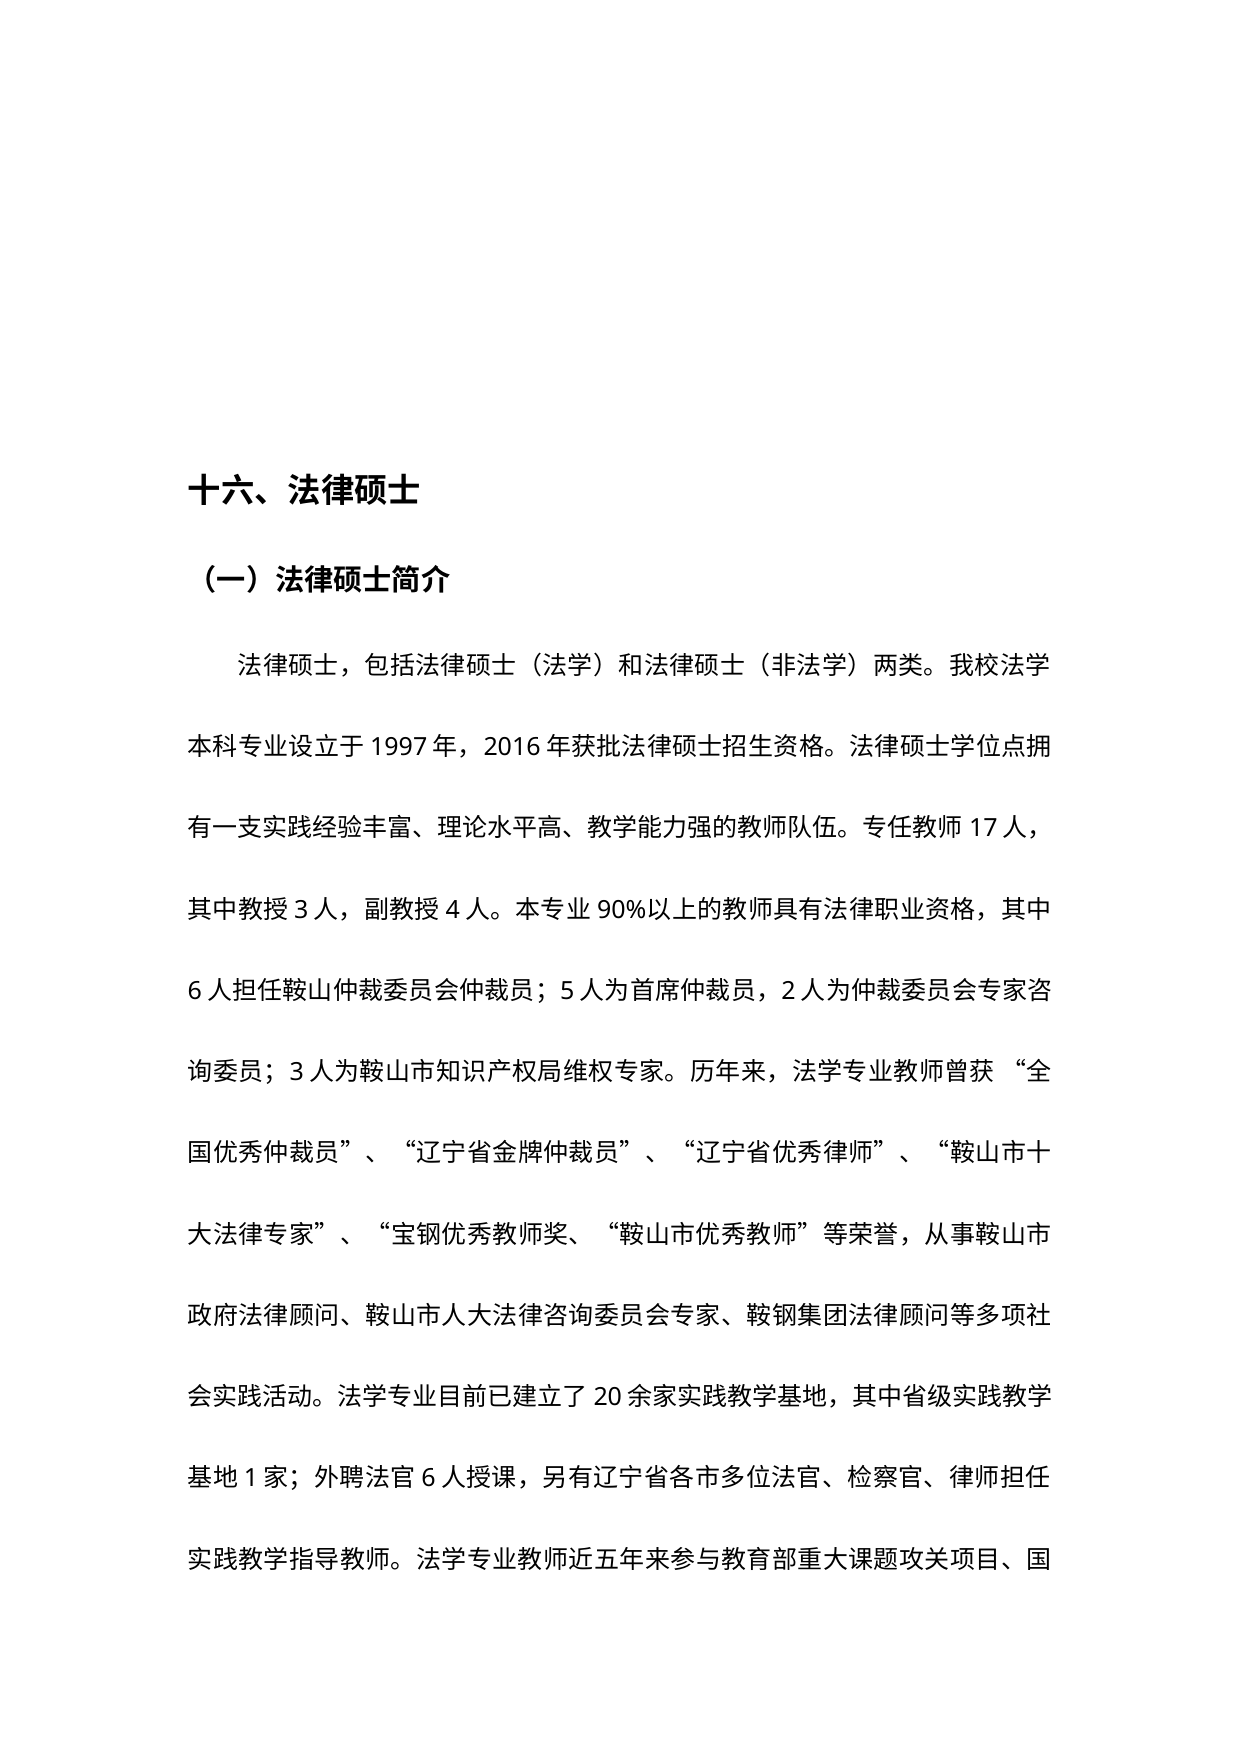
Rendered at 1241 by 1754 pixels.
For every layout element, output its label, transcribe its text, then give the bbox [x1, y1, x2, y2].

text 十六、法律硕士 [187, 456, 1053, 521]
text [187, 631, 1053, 1590]
text （一）法律硕士简介 [187, 545, 1053, 610]
